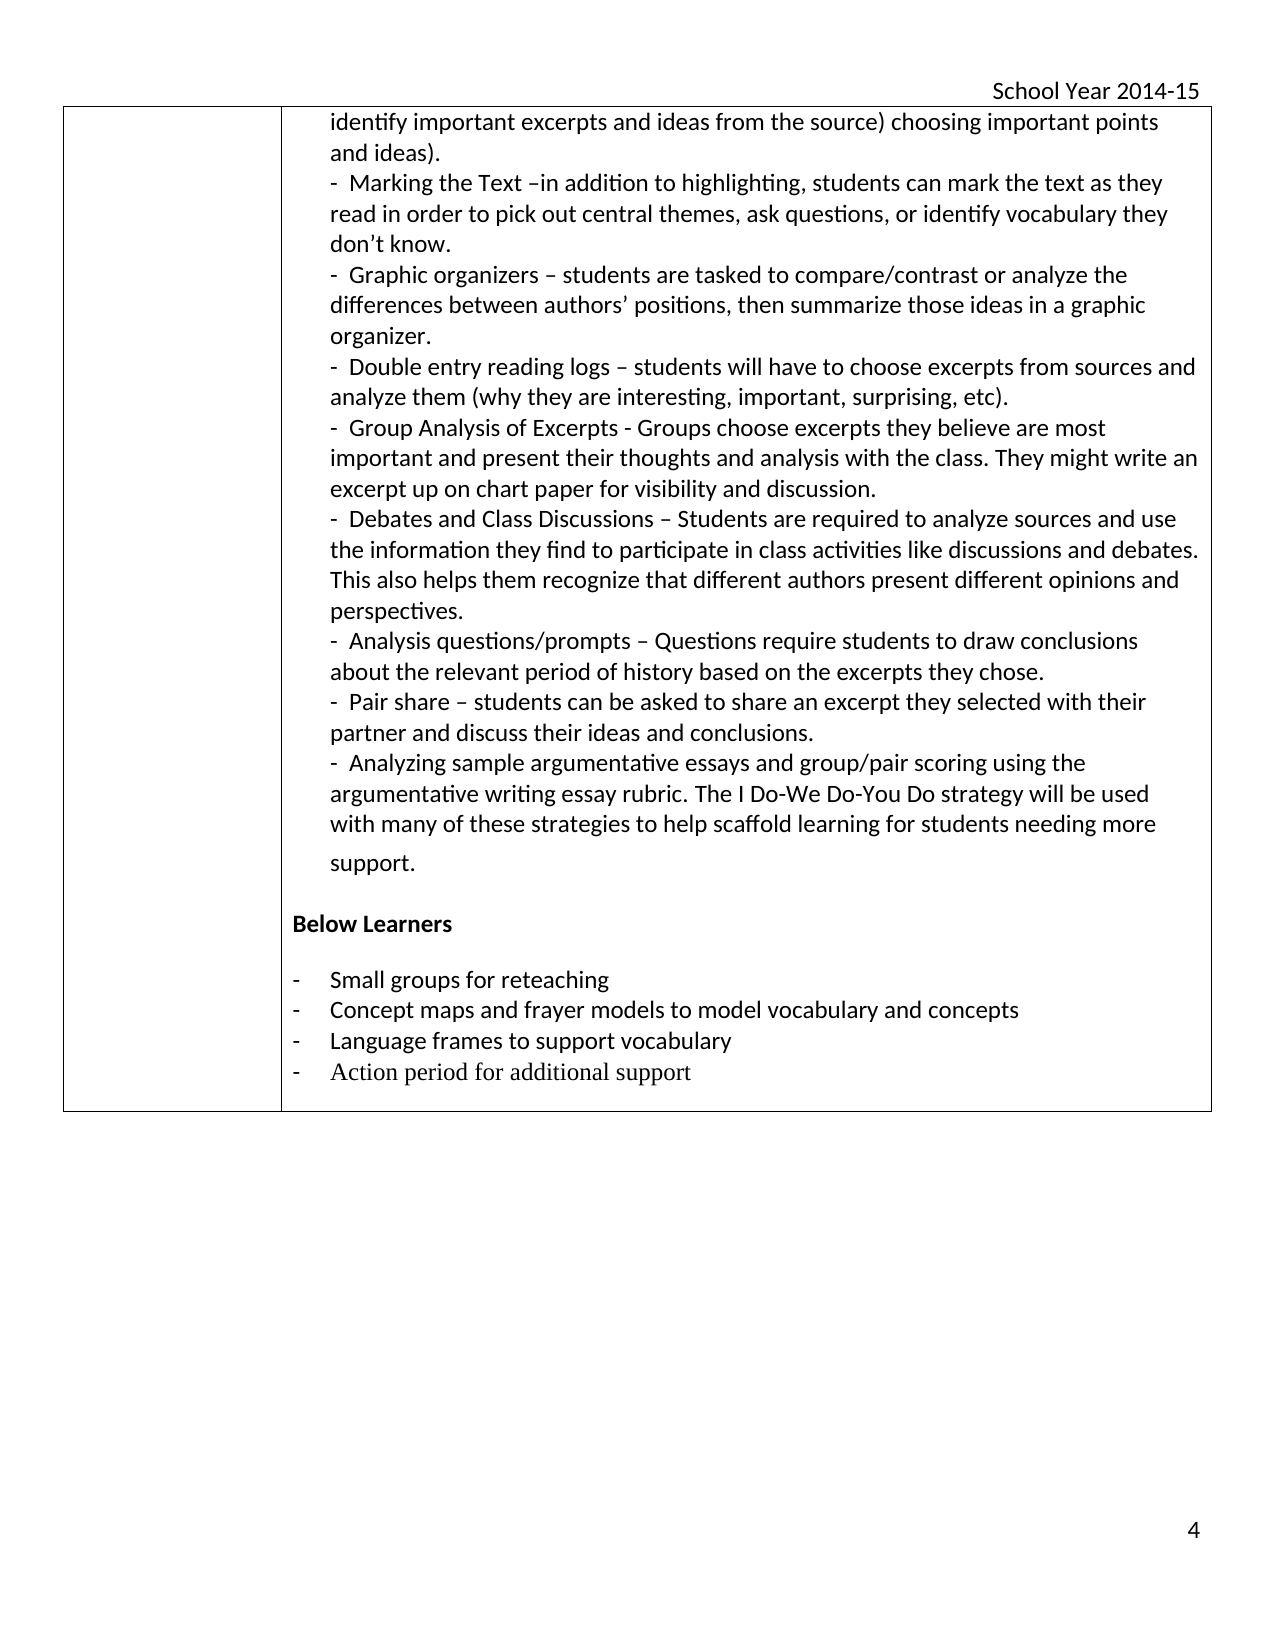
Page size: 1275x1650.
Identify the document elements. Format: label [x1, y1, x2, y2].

table_cell [64, 107, 281, 1111]
table_cell [282, 107, 1211, 1111]
